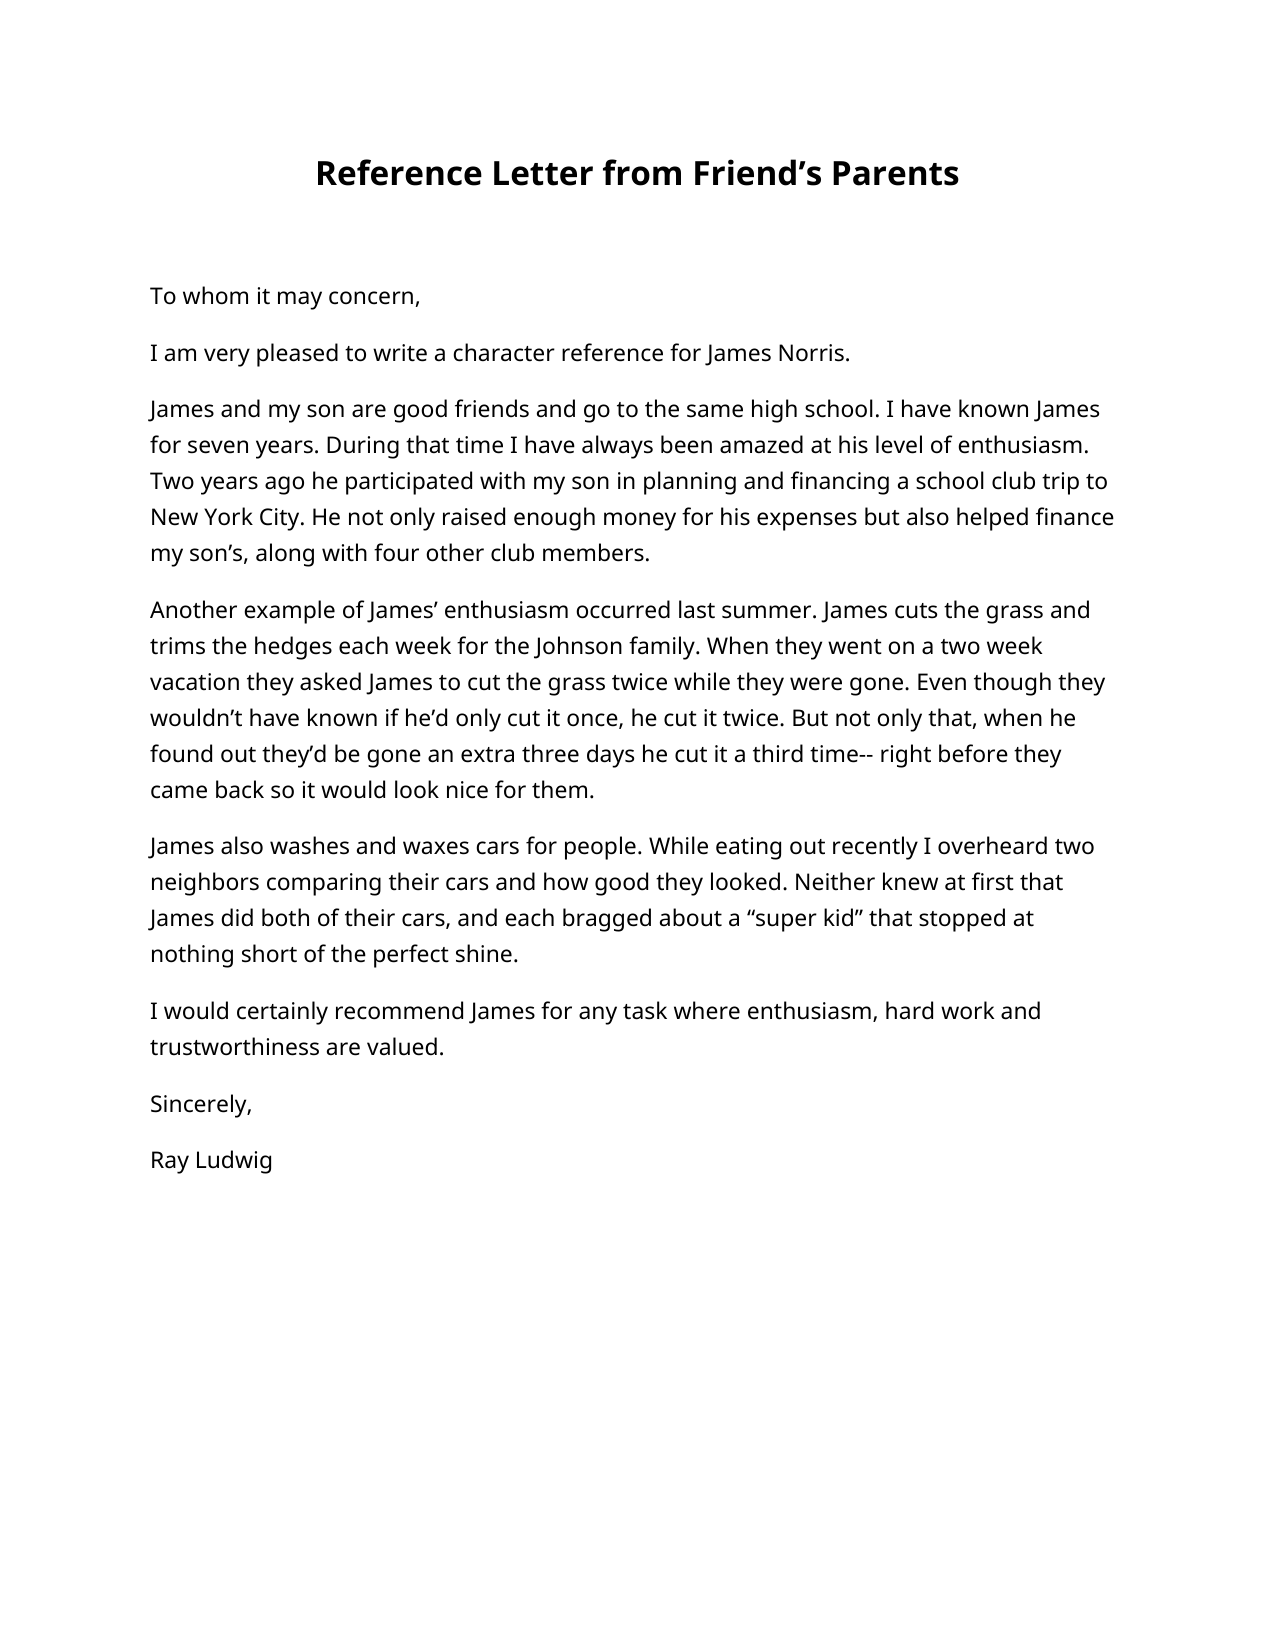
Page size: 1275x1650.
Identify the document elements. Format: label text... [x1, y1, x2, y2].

text I would certainly recommend James for any task where enthusiasm, hard work and trustworthiness are valued. [150, 995, 1125, 1062]
text James also washes and waxes cars for people. While eating out recently I overheard two neighbors comparing their cars and how good they looked. Neither knew at first that James did both of their cars, and each bragged about a “super kid” that stopped at nothing short of the perfect shine. [150, 830, 1125, 969]
text Sincerely, [150, 1088, 1125, 1119]
text Reference Letter from Friend’s Parents [150, 150, 1125, 195]
text Ray Ludwig [150, 1144, 1125, 1176]
text To whom it may concern, [150, 280, 1125, 311]
text James and my son are good friends and go to the same high school. I have known James for seven years. During that time I have always been amazed at his level of enthusiasm. Two years ago he participated with my son in planning and financing a school club trip to New York City. He not only raised enough money for his expenses but also helped finance my son’s, along with four other club members. [150, 393, 1125, 568]
text Another example of James’ enthusiasm occurred last summer. James cuts the grass and trims the hedges each week for the Johnson family. When they went on a two week vacation they asked James to cut the grass twice while they were gone. Even though they wouldn’t have known if he’d only cut it once, he cut it twice. But not only that, when he found out they’d be gone an extra three days he cut it a third time-- right before they came back so it would look nice for them. [150, 594, 1125, 805]
text I am very pleased to write a character reference for James Norris. [150, 337, 1125, 368]
